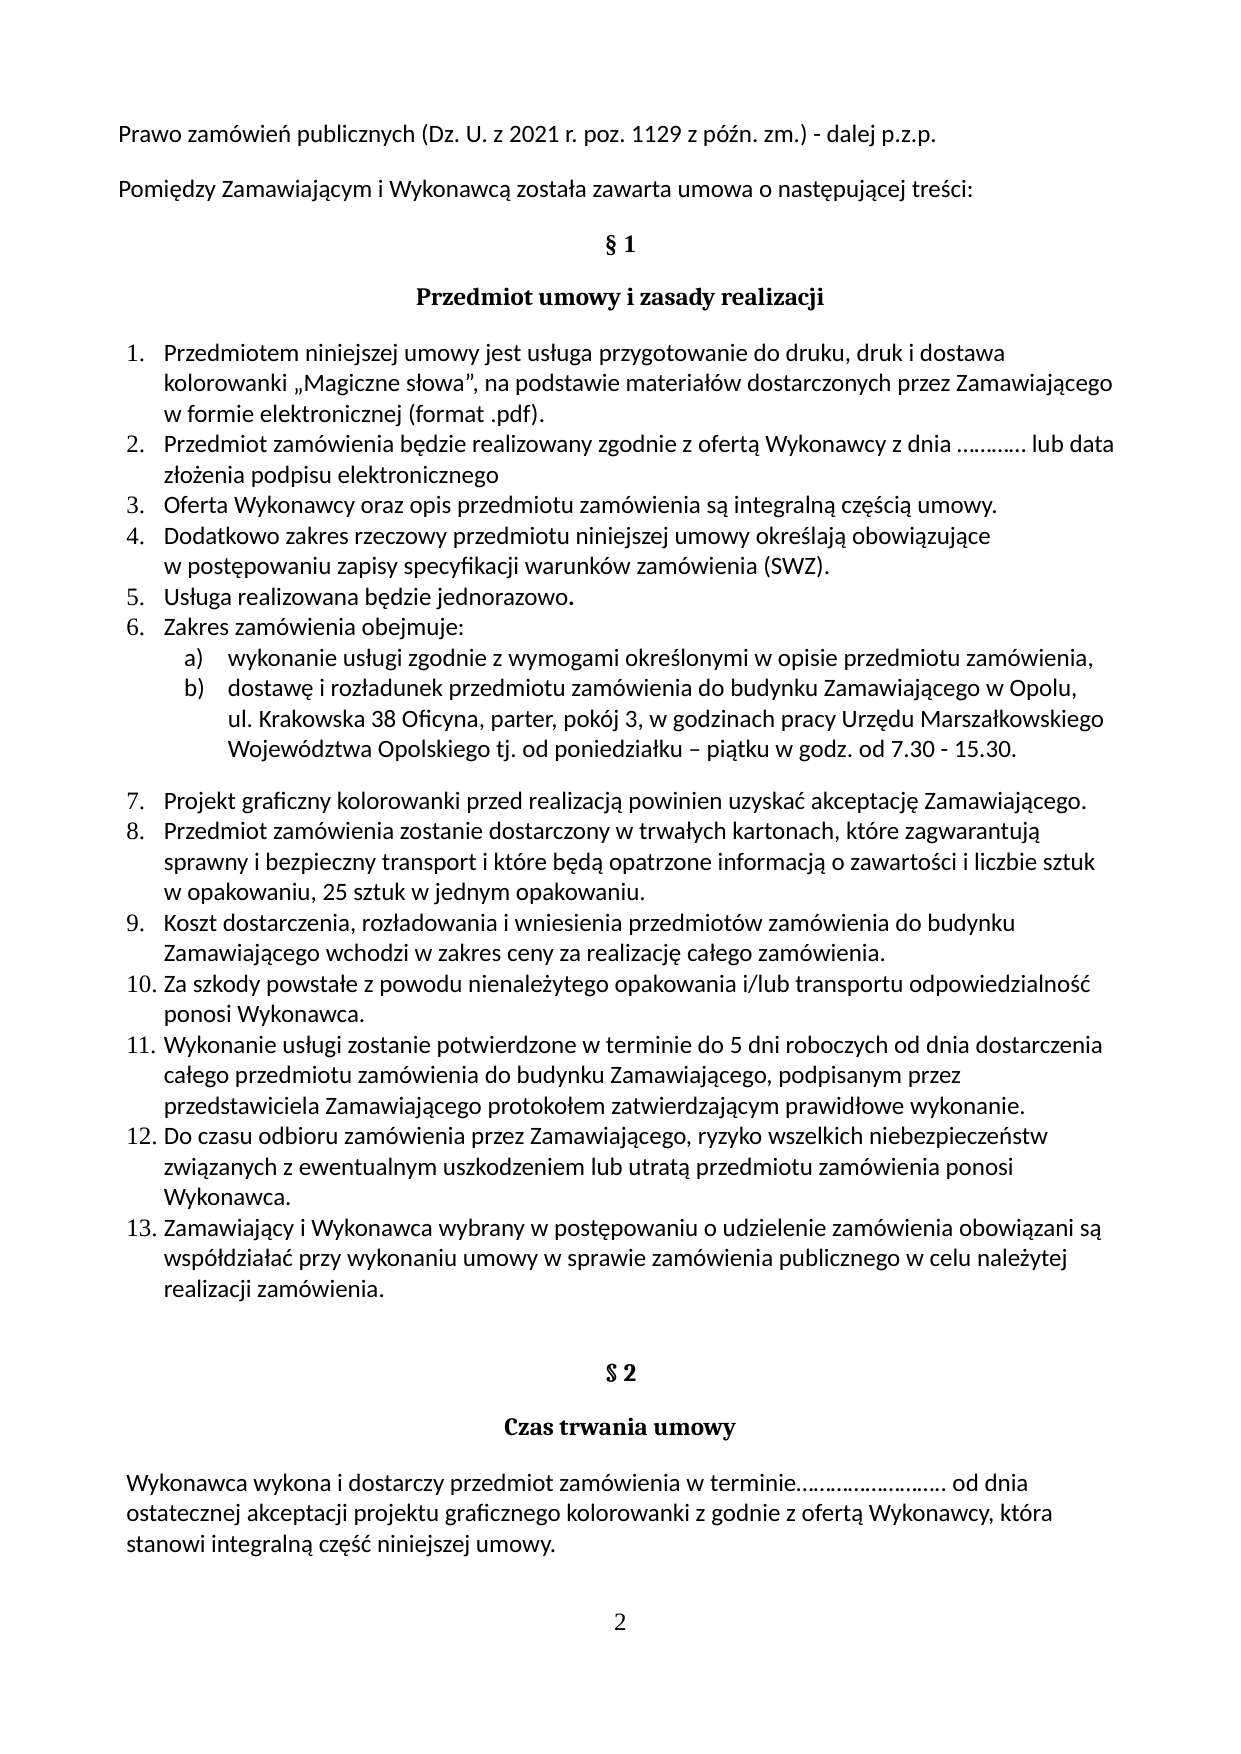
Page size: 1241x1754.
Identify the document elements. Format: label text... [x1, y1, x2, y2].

list Do czasu odbioru zamówienia przez Zamawiającego, ryzyko wszelkich niebezpieczeństw związanych z ewentualnym uszkodzeniem lub utratą przedmiotu zamówienia ponosi Wykonawca. [126, 1121, 1122, 1212]
list Zamawiający i Wykonawca wybrany w postępowaniu o udzielenie zamówienia obowiązani są współdziałać przy wykonaniu umowy w sprawie zamówienia publicznego w celu należytej realizacji zamówienia. [126, 1212, 1122, 1304]
list Zakres zamówienia obejmuje: [126, 611, 1122, 642]
subtitle Przedmiot umowy i zasady realizacji [118, 283, 1122, 312]
list Przedmiot zamówienia będzie realizowany zgodnie z ofertą Wykonawcy z dnia ………… lub data złożenia podpisu elektronicznego [126, 428, 1122, 489]
list Koszt dostarczenia, rozładowania i wniesienia przedmiotów zamówienia do budynku Zamawiającego wchodzi w zakres ceny za realizację całego zamówienia. [126, 907, 1122, 968]
list Dodatkowo zakres rzeczowy przedmiotu niniejszej umowy określają obowiązujące w postępowaniu zapisy specyfikacji warunków zamówienia (SWZ). [126, 520, 1122, 581]
list Przedmiotem niniejszej umowy jest usługa przygotowanie do druku, druk i dostawa kolorowanki „Magiczne słowa”, na podstawie materiałów dostarczonych przez Zamawiającego w formie elektronicznej (format .pdf). [126, 337, 1122, 428]
text § 1 [118, 229, 1122, 258]
list Za szkody powstałe z powodu nienależytego opakowania i/lub transportu odpowiedzialność ponosi Wykonawca. [126, 968, 1122, 1029]
list Oferta Wykonawcy oraz opis przedmiotu zamówienia są integralną częścią umowy. [126, 489, 1122, 520]
list Projekt graficzny kolorowanki przed realizacją powinien uzyskać akceptację Zamawiającego. [126, 785, 1122, 815]
list Wykonanie usługi zostanie potwierdzone w terminie do 5 dni roboczych od dnia dostarczenia całego przedmiotu zamówienia do budynku Zamawiającego, podpisanym przez przedstawiciela Zamawiającego protokołem zatwierdzającym prawidłowe wykonanie. [126, 1029, 1122, 1121]
list dostawę i rozładunek przedmiotu zamówienia do budynku Zamawiającego w Opolu, ul. Krakowska 38 Oficyna, parter, pokój 3, w godzinach pracy Urzędu Marszałkowskiego Województwa Opolskiego tj. od poniedziałku – piątku w godz. od 7.30 - 15.30. [184, 672, 1122, 764]
list Przedmiot zamówienia zostanie dostarczony w trwałych kartonach, które zagwarantują sprawny i bezpieczny transport i które będą opatrzone informacją o zawartości i liczbie sztuk w opakowaniu, 25 sztuk w jednym opakowaniu. [126, 815, 1122, 907]
list Usługa realizowana będzie jednorazowo. [126, 581, 1122, 611]
list wykonanie usługi zgodnie z wymogami określonymi w opisie przedmiotu zamówienia, [184, 642, 1122, 672]
subtitle § 2 [118, 1359, 1122, 1388]
subtitle Czas trwania umowy [118, 1413, 1122, 1442]
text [118, 118, 1122, 149]
text Pomiędzy Zamawiającym i Wykonawcą została zawarta umowa o następującej treści: [118, 174, 1122, 204]
text Wykonawca wykona i dostarczy przedmiot zamówienia w terminie…………………….. od dnia ostatecznej akceptacji projektu graficznego kolorowanki z godnie z ofertą Wykonawcy, która stanowi integralną część niniejszej umowy. [126, 1467, 1122, 1558]
